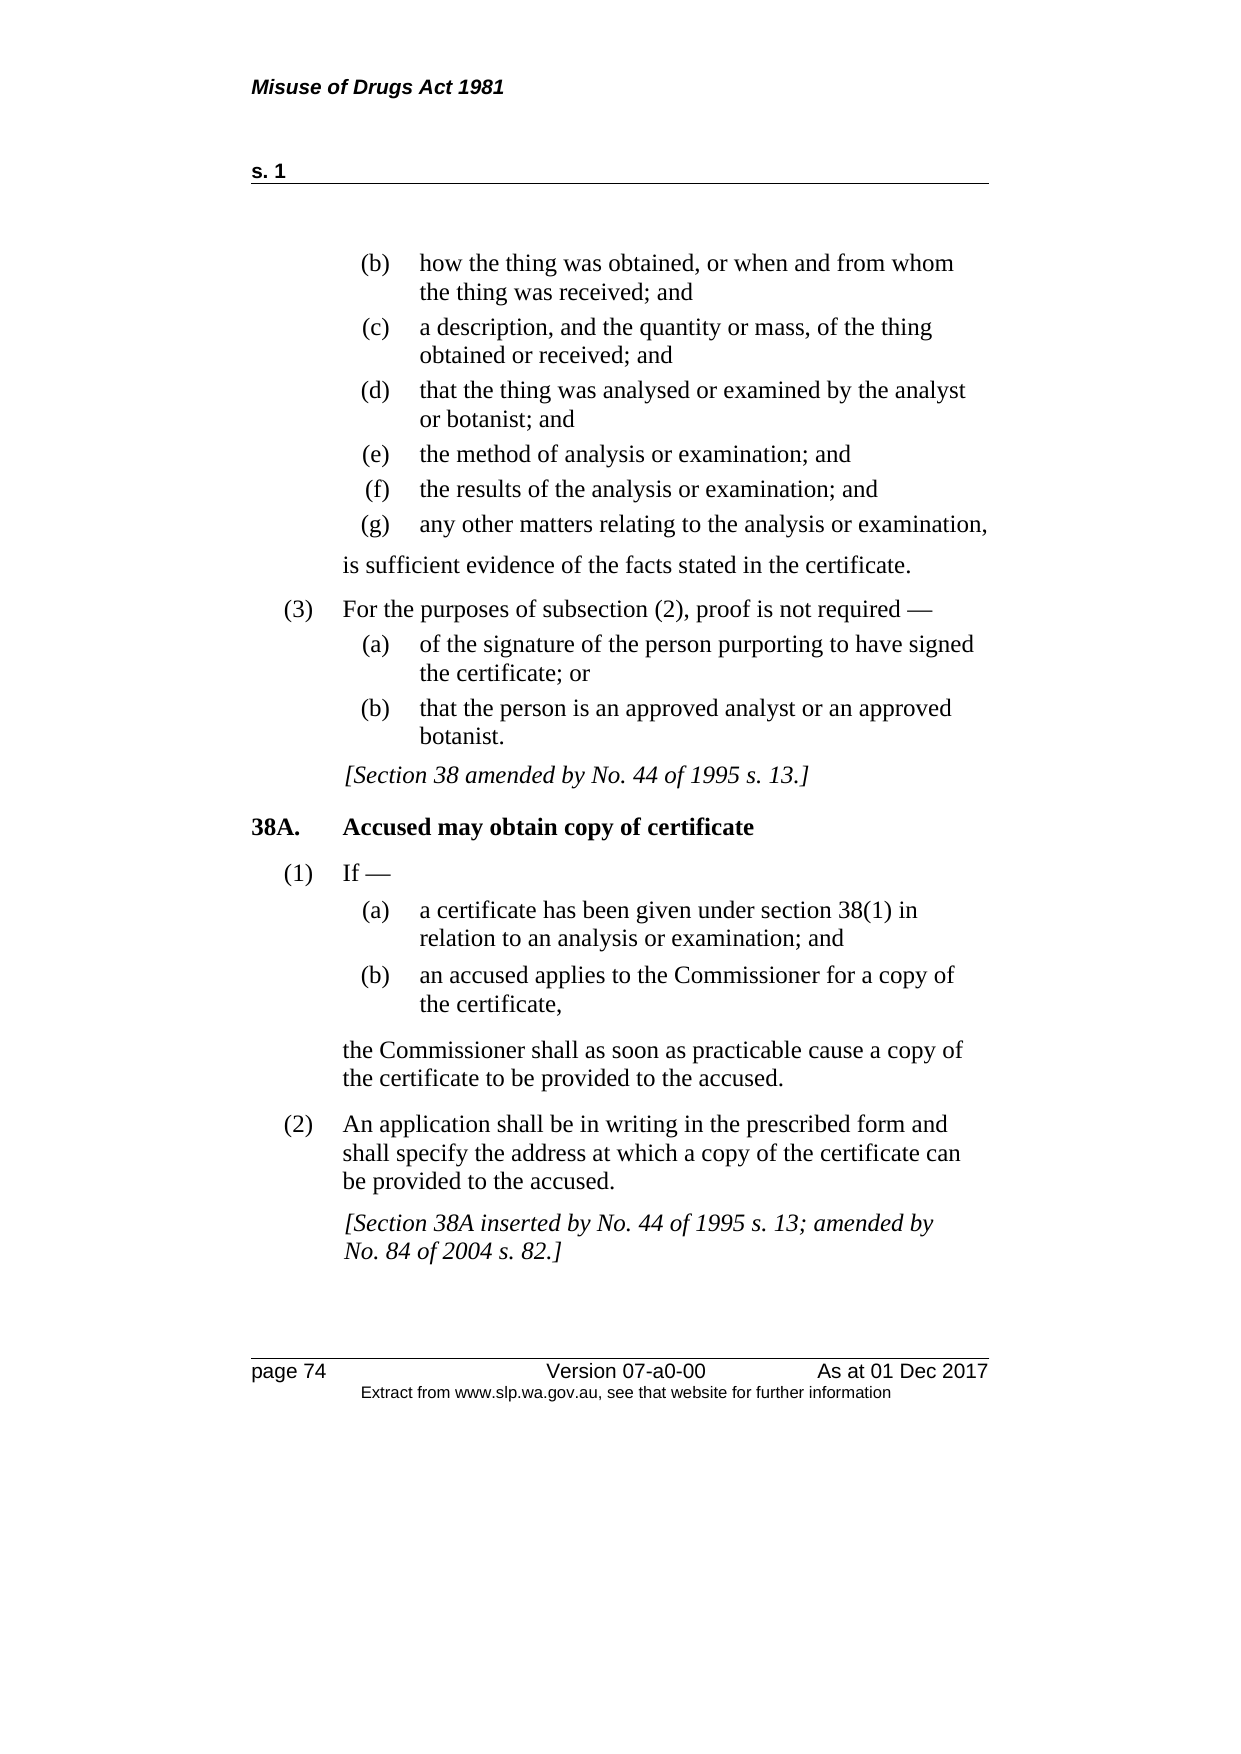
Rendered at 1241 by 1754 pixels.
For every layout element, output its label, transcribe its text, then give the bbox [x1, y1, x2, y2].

text (c) a description, and the quantity or mass, of the thing obtained or received; and [251, 312, 989, 369]
text (a) of the signature of the person purporting to have signed the certificate; or [251, 629, 989, 686]
text (g) any other matters relating to the analysis or examination, [251, 509, 989, 538]
text (d) that the thing was analysed or examined by the analyst or botanist; and [251, 376, 989, 433]
text the Commissioner shall as soon as practicable cause a copy of the certificate to be provided to the accused. [251, 1035, 989, 1092]
text (3) For the purposes of subsection (2), proof is not required — [251, 594, 989, 623]
text (e) the method of analysis or examination; and [251, 439, 989, 468]
text (b) how the thing was obtained, or when and from whom the thing was received; and [251, 248, 989, 306]
text [Section 38 amended by No. 44 of 1995 s. 13.] [251, 761, 989, 789]
text (1) If — [251, 858, 989, 886]
text (f) the results of the analysis or examination; and [251, 474, 989, 503]
text [Section 38A inserted by No. 44 of 1995 s. 13; amended by No. 84 of 2004 s. 82.] [251, 1208, 989, 1265]
text (b) that the person is an approved analyst or an approved botanist. [251, 693, 989, 750]
text (a) a certificate has been given under section 38(1) in relation to an analysis or examination; and [251, 895, 989, 952]
text is sufficient evidence of the facts stated in the certificate. [251, 551, 989, 579]
subtitle 38A. Accused may obtain copy of certificate [251, 812, 989, 841]
text (b) an accused applies to the Commissioner for a copy of the certificate, [251, 961, 989, 1018]
text (2) An application shall be in writing in the prescribed form and shall specify the address at which a copy of the certificate can be provided to the accused. [251, 1109, 989, 1195]
